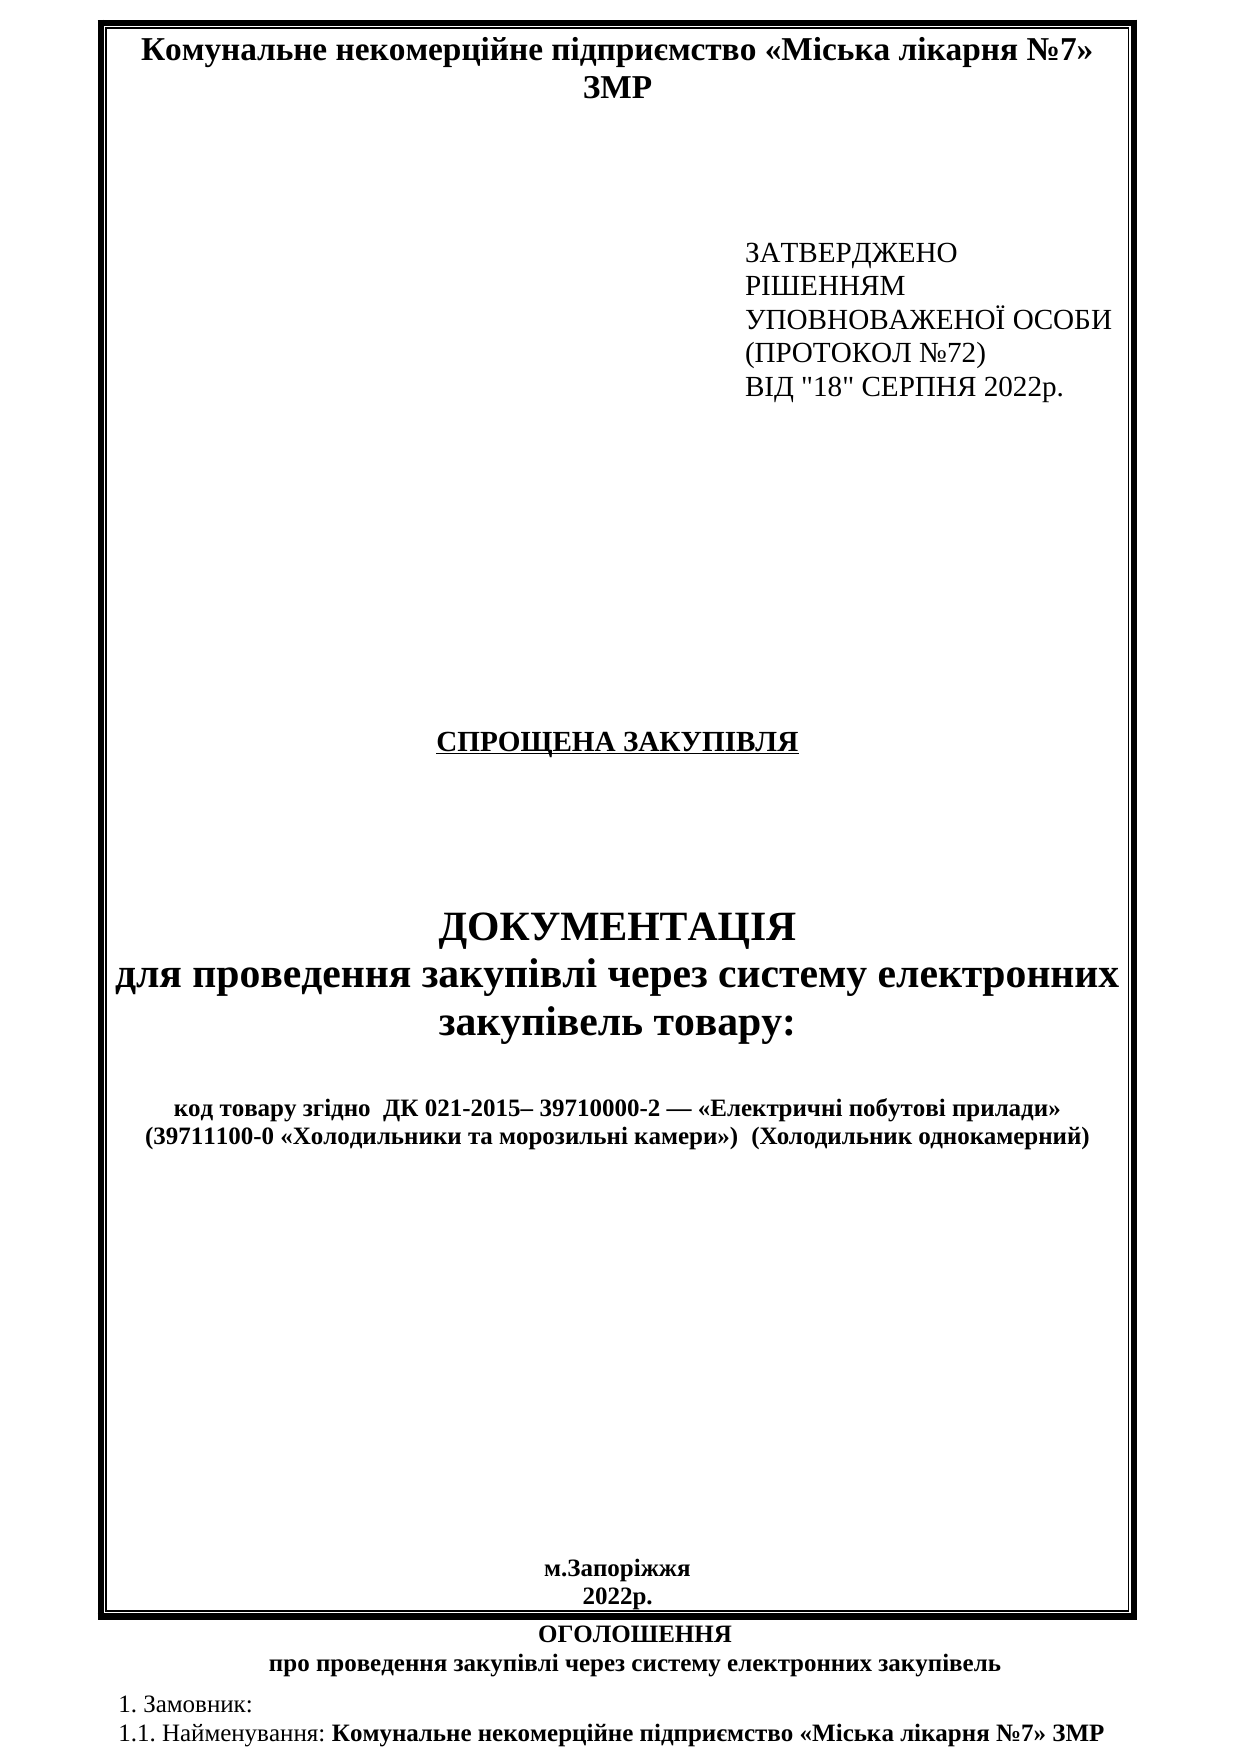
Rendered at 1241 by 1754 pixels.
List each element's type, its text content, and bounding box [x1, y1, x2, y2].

text 1. Замовник: [118, 1689, 1152, 1718]
text ОГОЛОШЕННЯ [118, 173, 1152, 1648]
text про проведення закупівлі через систему електронних закупівель [118, 1648, 1152, 1677]
table_header Комунальне некомерційне підприємство «Міська лікарня №7» ЗМР СПРОЩЕНА ЗАКУПІВЛЯ ДОКУМЕНТАЦІЯ для проведення закупівлі через систему електронних закупівель товару: код товару згідно ДК 021-2015– 39710000-2 — «Електричні побутові прилади» (39711100-0 «Холодильники та морозильні камери») (Холодильник однокамерний) м.Запоріжжя 2022р. [107, 29, 1128, 1610]
text 1.1. Найменування: Комунальне некомерційне підприємство «Міська лікарня №7» ЗМР [118, 1718, 1152, 1746]
